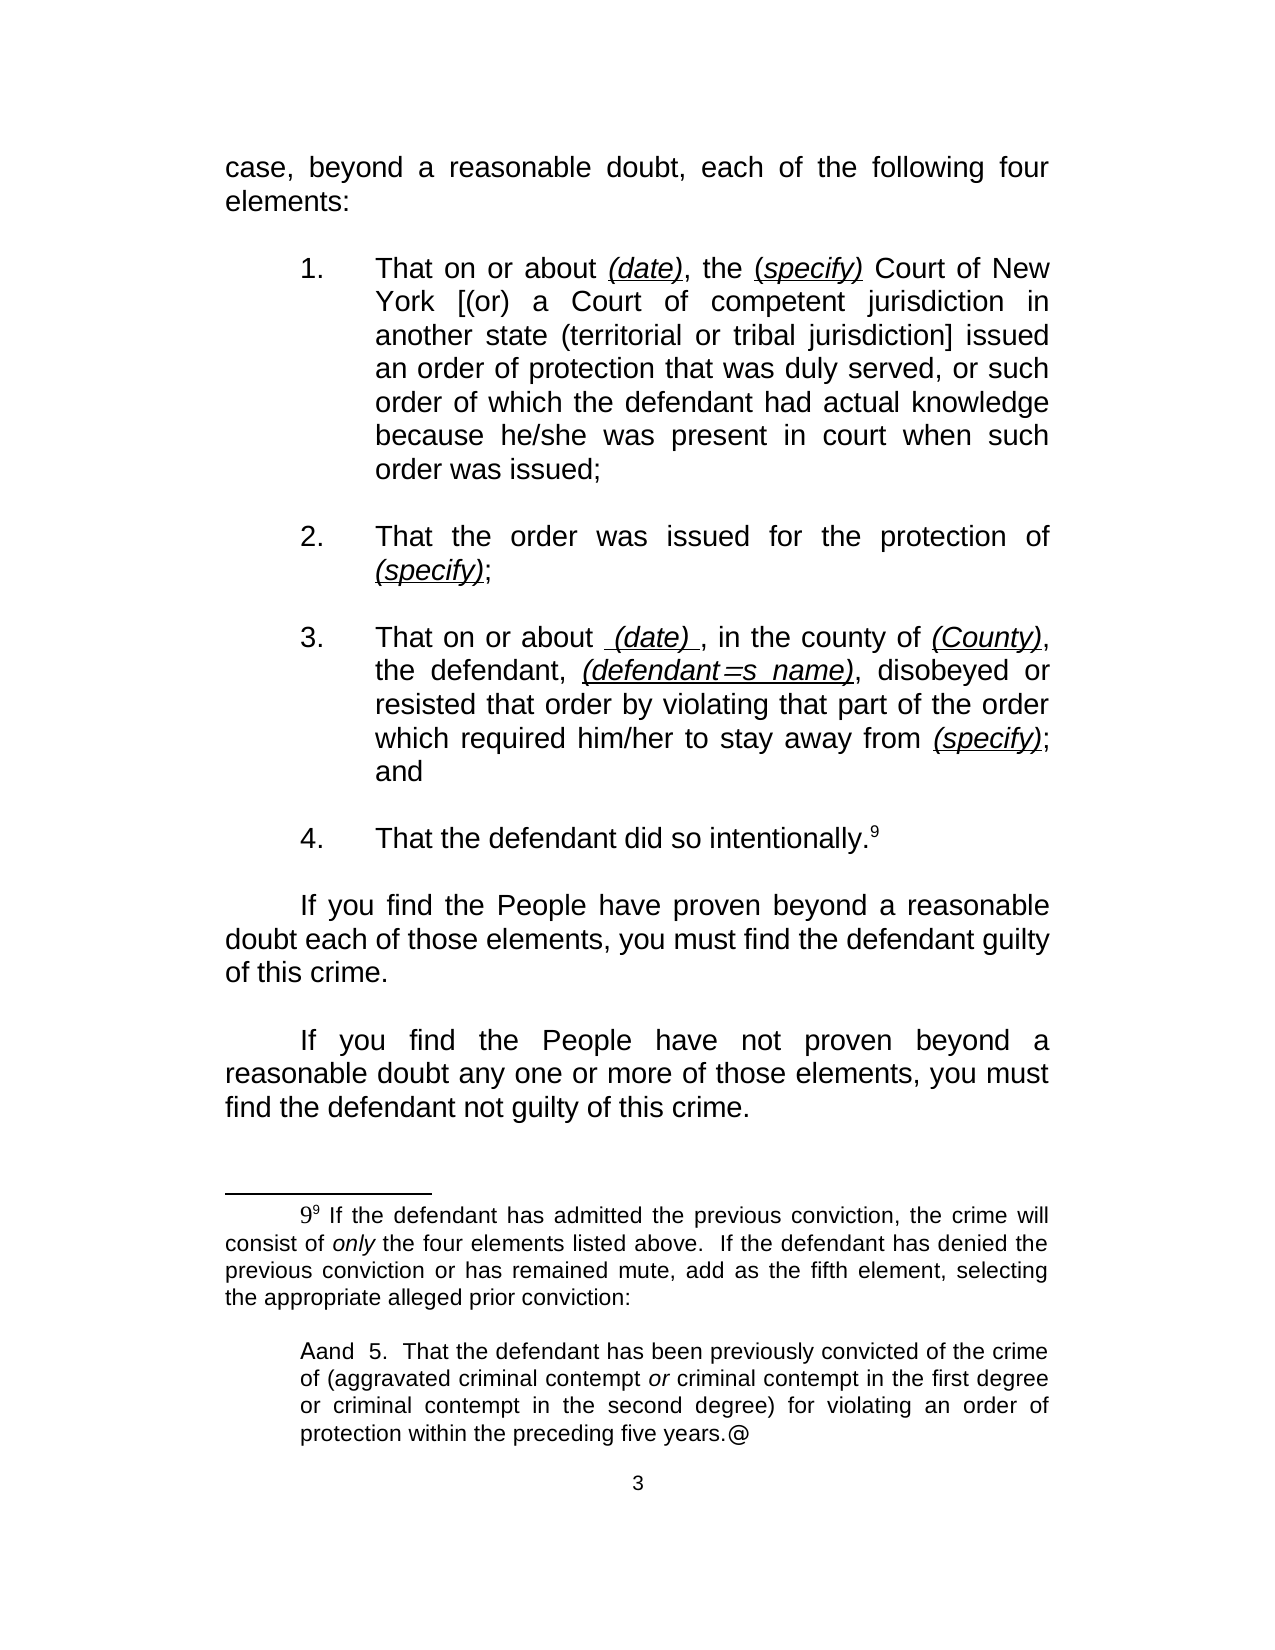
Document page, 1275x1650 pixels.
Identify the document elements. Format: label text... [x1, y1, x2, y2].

text If you find the People have proven beyond a reasonable doubt each of those elements, you must find the defendant guilty of this crime. [225, 888, 1050, 989]
text 2. That the order was issued for the protection of (specify); [300, 519, 1050, 586]
text 3. That on or about (date) , in the county of (County), the defendant, (defendants name), disobeyed or resisted that order by violating that part of the order which required him/her to stay away from (specify); and [300, 619, 1050, 788]
text In order for you to find the defendant guilty of this crime, the People are required to prove, from all of the evidence in the case, beyond a reasonable doubt, each of the following four elements: [225, 150, 1050, 217]
text If you find the People have not proven beyond a reasonable doubt any one or more of those elements, you must find the defendant not guilty of this crime. [225, 1022, 1050, 1123]
text 1. That on or about (date), the (specify) Court of New York [(or) a Court of competent jurisdiction in another state (territorial or tribal jurisdiction] issued an order of protection that was duly served, or such order of which the defendant had actual knowledge because he/she was present in court when such order was issued; [300, 251, 1050, 485]
text 4. That the defendant did so intentionally. [300, 821, 1050, 855]
